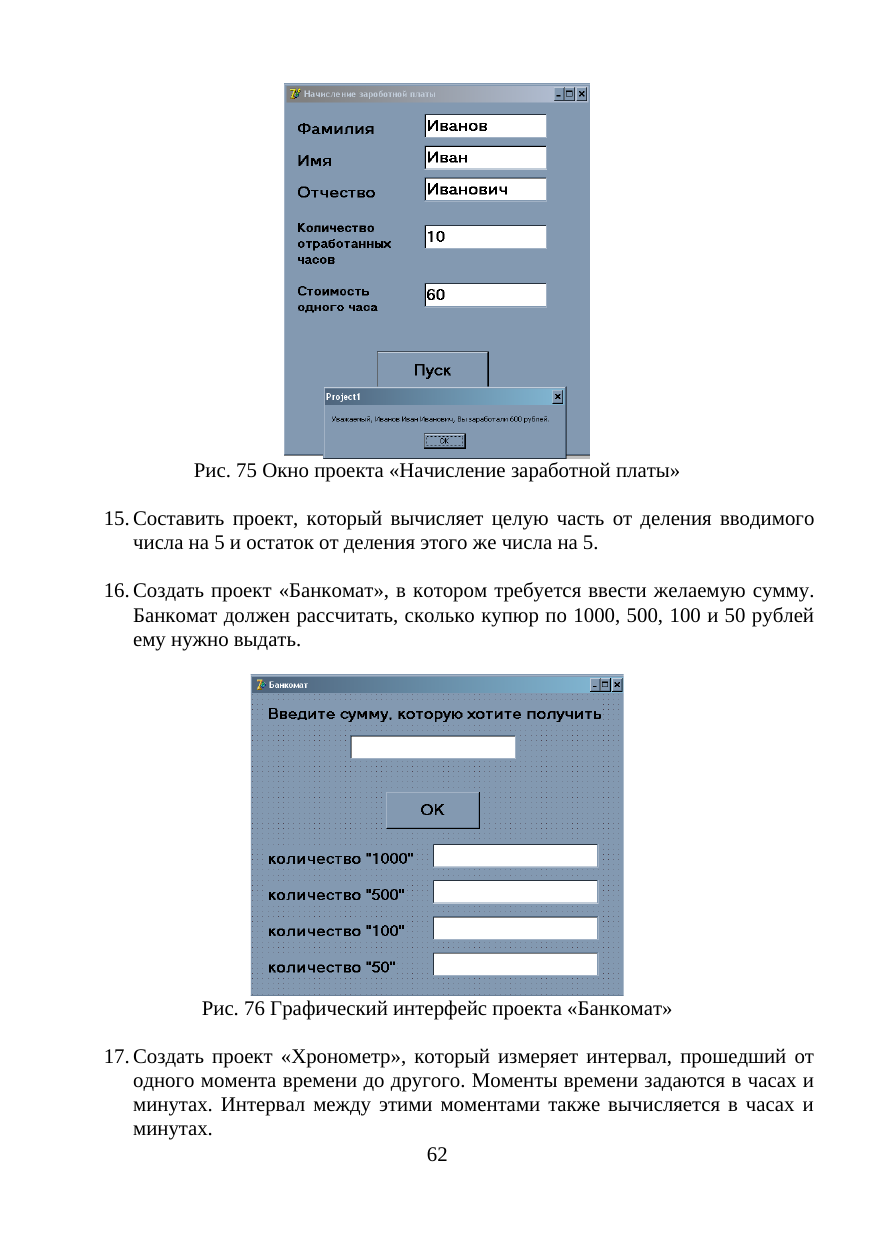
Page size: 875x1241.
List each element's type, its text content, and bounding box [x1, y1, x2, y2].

text Рис. 76 Графический интерфейс проекта «Банкомат» [59, 996, 815, 1020]
picture [284, 83, 590, 459]
list Создать проект «Хронометр», который измеряет интервал, прошедший от одного момента времени до другого. Моменты времени задаются в часах и минутах. Интервал между этими моментами также вычисляется в часах и минутах. [103, 1044, 815, 1140]
text Рис. 75 Окно проекта «Начисление заработной платы» [59, 458, 815, 482]
picture [250, 674, 624, 996]
list Составить проект, который вычисляет целую часть от деления вводимого числа на 5 и остаток от деления этого же числа на 5. [103, 506, 815, 554]
list Создать проект «Банкомат», в котором требуется ввести желаемую сумму. Банкомат должен рассчитать, сколько купюр по 1000, 500, 100 и 50 рублей ему нужно выдать. [103, 578, 815, 651]
